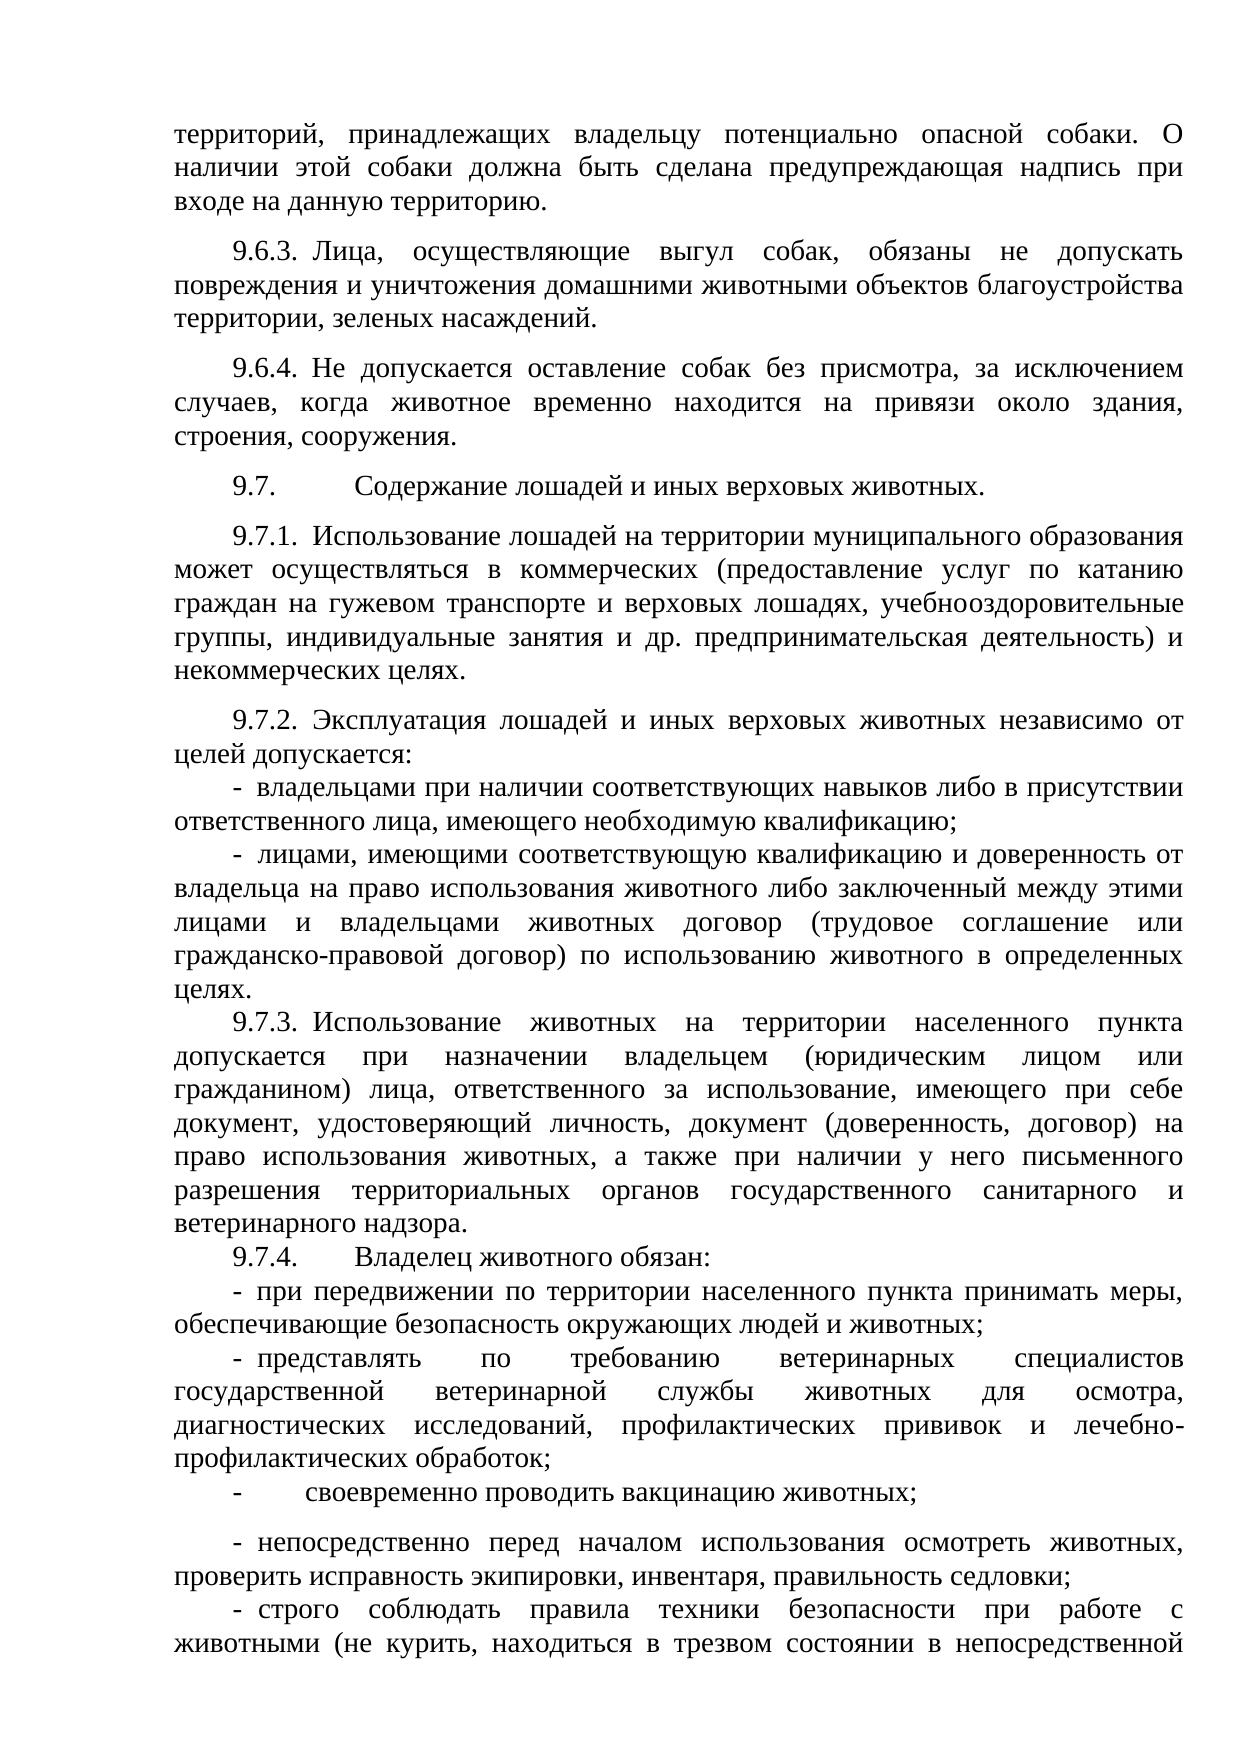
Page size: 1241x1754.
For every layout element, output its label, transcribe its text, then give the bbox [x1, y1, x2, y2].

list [174, 116, 1184, 217]
list Использование лошадей на территории муниципального образования может осуществляться в коммерческих (предоставление услуг по катанию граждан на гужевом транспорте и верховых лошадях, учебнооздоровительные группы, индивидуальные занятия и др. предпринимательская деятельность) и некоммерческих целях. [174, 518, 1184, 686]
list представлять по требованию ветеринарных специалистов государственной ветеринарной службы животных для осмотра, диагностических исследований, профилактических прививок и лечебнопрофилактических обработок; [174, 1340, 1184, 1474]
list непосредственно перед началом использования осмотреть животных, проверить исправность экипировки, инвентаря, правильность седловки; [174, 1524, 1184, 1591]
list Использование животных на территории населенного пункта допускается при назначении владельцем (юридическим лицом или гражданином) лица, ответственного за использование, имеющего при себе документ, удостоверяющий личность, документ (доверенность, договор) на право использования животных, а также при наличии у него письменного разрешения территориальных органов государственного санитарного и ветеринарного надзора. [174, 1004, 1184, 1239]
list лицами, имеющими соответствующую квалификацию и доверенность от владельца на право использования животного либо заключенный между этими лицами и владельцами животных договор (трудовое соглашение или гражданско-правовой договор) по использованию животного в определенных целях. [174, 837, 1184, 1004]
list Не допускается оставление собак без присмотра, за исключением случаев, когда животное временно находится на привязи около здания, строения, сооружения. [174, 351, 1184, 451]
list владельцами при наличии соответствующих навыков либо в присутствии ответственного лица, имеющего необходимую квалификацию; [174, 769, 1184, 837]
list Лица, осуществляющие выгул собак, обязаны не допускать повреждения и уничтожения домашними животными объектов благоустройства территории, зеленых насаждений. [174, 233, 1184, 334]
list Содержание лошадей и иных верховых животных. [174, 468, 1184, 501]
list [174, 1591, 1184, 1658]
list своевременно проводить вакцинацию животных; [174, 1474, 1184, 1507]
list при передвижении по территории населенного пункта принимать меры, обеспечивающие безопасность окружающих людей и животных; [174, 1273, 1184, 1340]
list Эксплуатация лошадей и иных верховых животных независимо от целей допускается: [174, 702, 1184, 769]
list Владелец животного обязан: [174, 1239, 1184, 1273]
